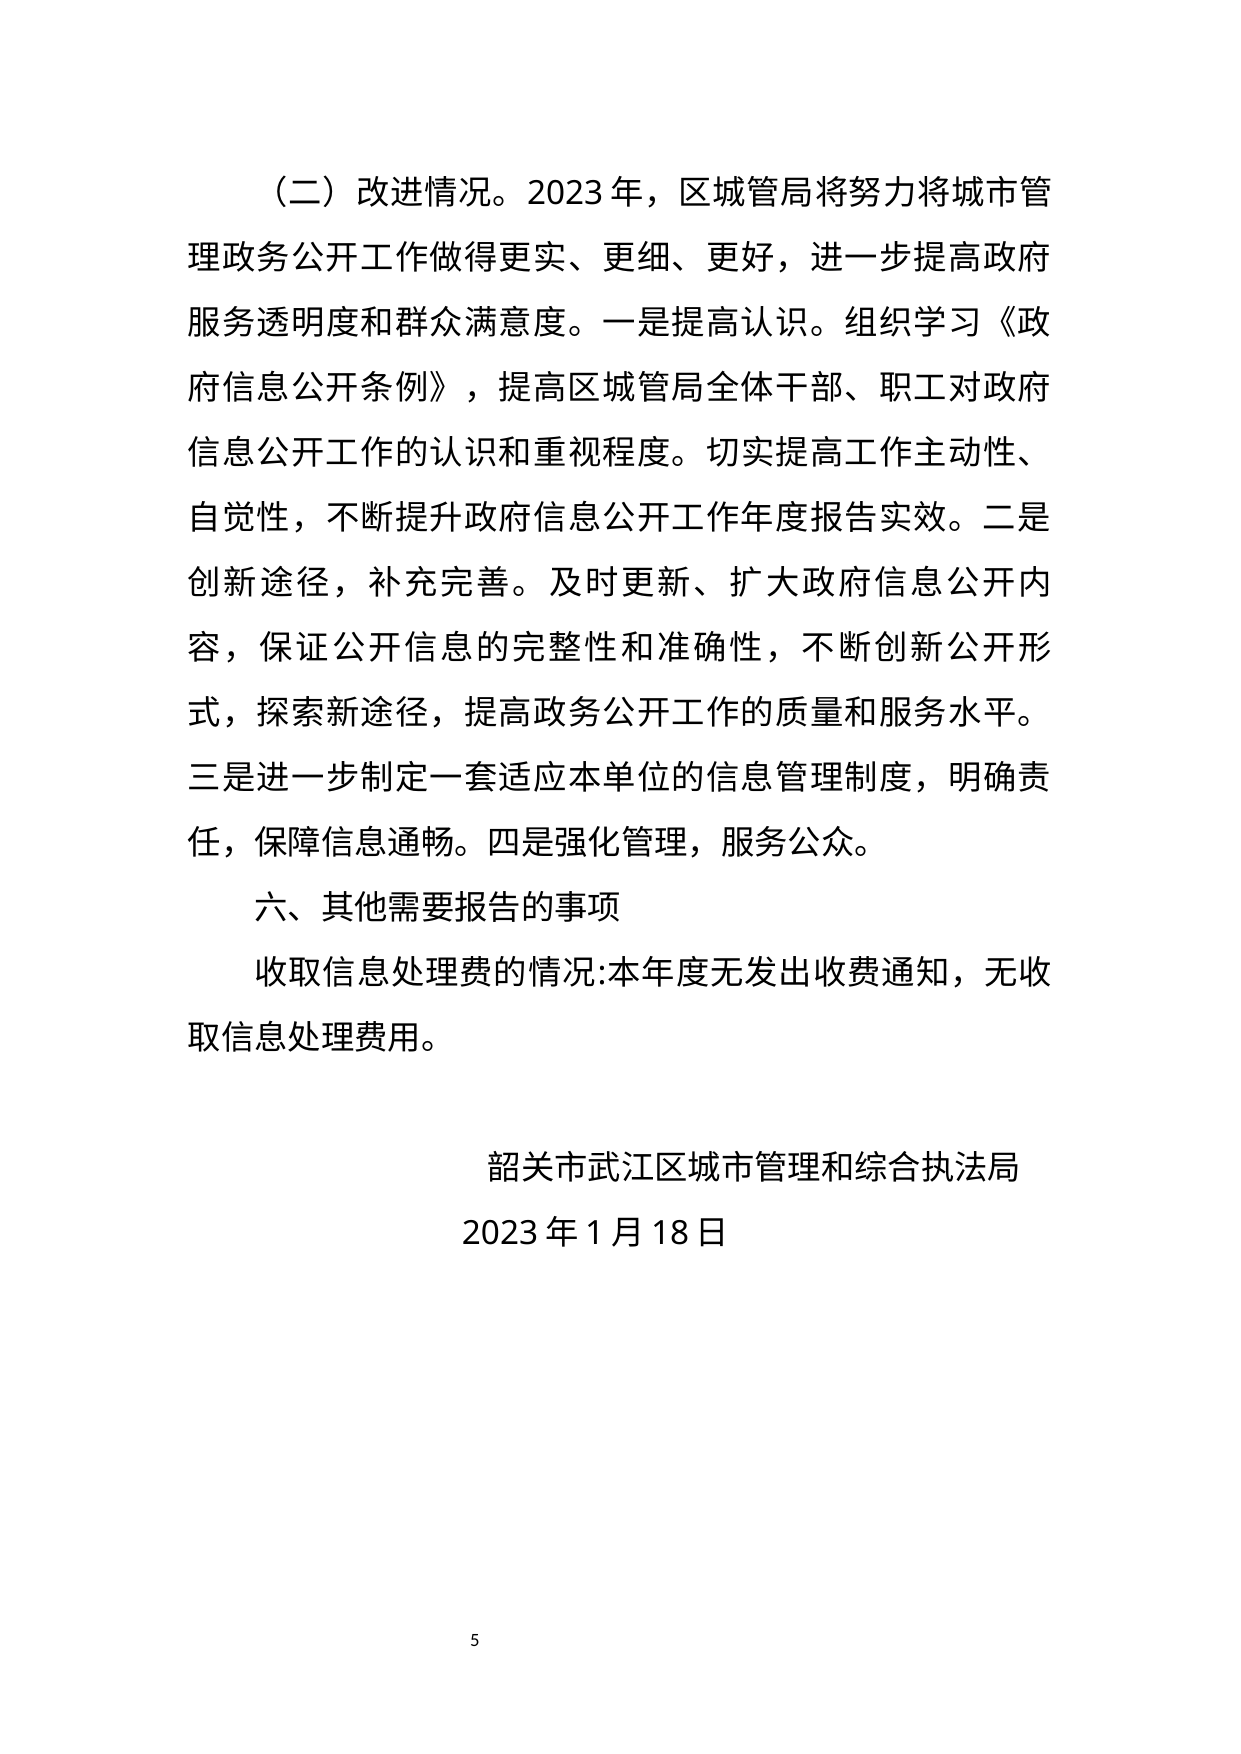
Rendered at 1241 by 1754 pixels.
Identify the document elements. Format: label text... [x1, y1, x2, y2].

text 六、其他需要报告的事项 [187, 873, 1053, 938]
text 收取信息处理费的情况:本年度无发出收费通知，无收取信息处理费用。 [187, 938, 1053, 1068]
text （二）改进情况。2023年，区城管局将努力将城市管理政务公开工作做得更实、更细、更好，进一步提高政府服务透明度和群众满意度。一是提高认识。组织学习《政府信息公开条例》，提高区城管局全体干部、职工对政府信息公开工作的认识和重视程度。切实提高工作主动性、自觉性，不断提升政府信息公开工作年度报告实效。二是创新途径，补充完善。及时更新、扩大政府信息公开内容，保证公开信息的完整性和准确性，不断创新公开形式，探索新途径，提高政务公开工作的质量和服务水平。三是进一步制定一套适应本单位的信息管理制度，明确责任，保障信息通畅。四是强化管理，服务公众。 [187, 158, 1053, 873]
text 韶关市武江区城市管理和综合执法局 [187, 1133, 1053, 1198]
text 2023年1月18日 [187, 1198, 1053, 1263]
